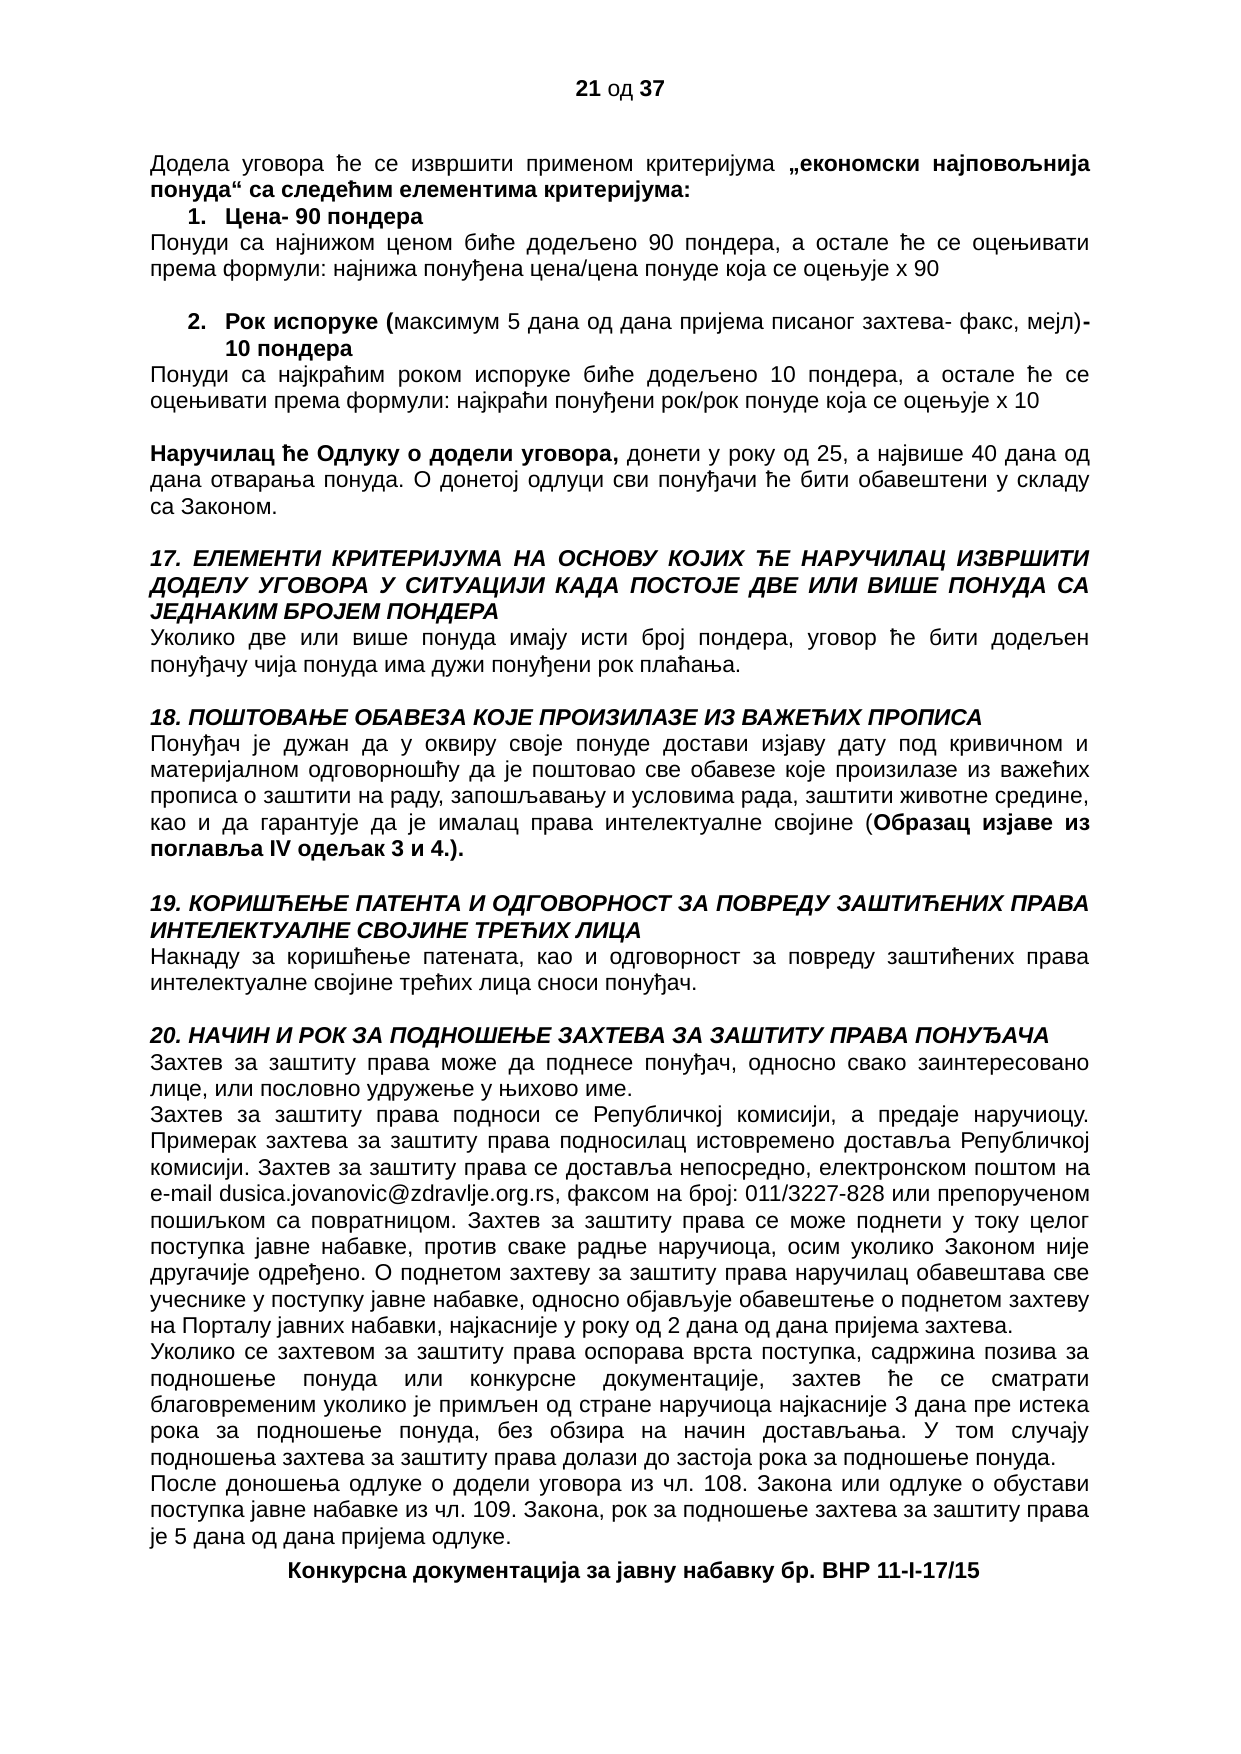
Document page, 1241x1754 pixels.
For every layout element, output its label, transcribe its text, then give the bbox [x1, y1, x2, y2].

text 17. ЕЛЕМЕНТИ КРИТЕРИЈУМА НА ОСНОВУ КОЈИХ ЋЕ НАРУЧИЛАЦ ИЗВРШИТИ ДОДЕЛУ УГОВОРА У СИТУАЦИЈИ КАДА ПОСТОЈЕ ДВЕ ИЛИ ВИШЕ ПОНУДА СА ЈЕДНАКИМ БРОЈЕМ ПОНДЕРА [150, 545, 1090, 624]
text 20. НАЧИН И РОК ЗА ПОДНОШЕЊЕ ЗАХТЕВА ЗА ЗАШТИТУ ПРАВА ПОНУЂАЧА [150, 1022, 1090, 1048]
text Захтев за заштиту права може да поднесе понуђач, односно свако заинтересовано лице, или пословно удружење у њихово име. [150, 1048, 1090, 1101]
text После доношења одлуке о додели уговора из чл. 108. Закона или одлуке о обустави поступка јавне набавке из чл. 109. Закона, рок за подношење захтева за заштиту права је 5 дана од дана пријема одлуке. [150, 1470, 1090, 1549]
text Понуди са најнижом ценом биће додељено 90 пондера, а остале ће се оцењивати према формули: најнижа понуђена цена/цена понуде која се оцењује x 90 [150, 229, 1090, 282]
text 19. КОРИШЋЕЊЕ ПАТЕНТА И ОДГОВОРНОСТ ЗА ПОВРЕДУ ЗАШТИЋЕНИХ ПРАВА ИНТЕЛЕКТУАЛНЕ СВОЈИНЕ ТРЕЋИХ ЛИЦА [150, 890, 1090, 943]
text Захтев за заштиту права подноси се Републичкој комисији, а предаје наручиоцу. Примерак захтева за заштиту права подносилац истовремено доставља Републичкој комисији. Захтев за заштиту права се доставља непосредно, електронском поштом на e-mail dusica.jovanovic@zdravlje.org.rs, факсом на број: 011/3227-828 или препорученом пошиљком са повратницом. Захтев за заштиту права се може поднети у току целог поступка јавне набавке, против сваке радње наручиоца, осим уколико Законом није другачије одређено. О поднетом захтеву за заштиту права наручилац обавештава све учеснике у поступку јавне набавке, односно објављује обавештење о поднетом захтеву на Порталу јавних набавки, најкасније у року од 2 дана од дана пријема захтева. [150, 1101, 1090, 1338]
text Уколико се захтевом за заштиту права оспорава врста поступка, садржина позива за подношење понуда или конкурсне документације, захтев ће се сматрати благовременим уколико је примљен од стране наручиоца најкасније 3 дана пре истека рока за подношење понуда, без обзира на начин достављања. У том случају подношења захтева за заштиту права долази до застоја рока за подношење понуда. [150, 1338, 1090, 1470]
text Наручилац ће Одлуку о додели уговора, донети у року од 25, a највише 40 дана од дана отварања понуда. О донетој одлуци сви понуђачи ће бити обавештени у складу са Законом. [150, 440, 1090, 519]
list Цена- 90 пондера [187, 203, 1090, 229]
list Рок испоруке (максимум 5 дана од дана пријема писаног захтева- факс, мејл)- 10 пондера [187, 308, 1090, 361]
text Накнаду за коришћење патената, као и одговорност за повреду заштићених права интелектуалне својине трећих лица сноси понуђач. [150, 943, 1090, 996]
text Понуђач је дужан да у оквиру своје понуде достави изјаву дату под кривичном и материјалном одговорношћу да је поштовао све обавезе које произилазе из важећих прописа о заштити на раду, запошљавању и условима рада, заштити животне средине, као и да гарантује да је ималац права интелектуалне својине (Образац изјаве из поглавља IV одељак 3 и 4.). [150, 730, 1090, 862]
text 18. ПОШТОВАЊЕ ОБАВЕЗА КОЈЕ ПРОИЗИЛАЗЕ ИЗ ВАЖЕЋИХ ПРОПИСА [150, 703, 1090, 730]
text Додела уговора ће се извршити применом критеријума „економски најповољнија понуда“ са следећим елементима критеријума: [150, 150, 1090, 203]
text Понуди са најкраћим роком испоруке биће додељено 10 пондера, а остале ће се оцењивати према формули: најкраћи понуђени рок/рок понуде која се оцењује x 10 [150, 361, 1090, 413]
text Уколико две или више понуда имају исти број пондера, уговор ће бити додељен понуђачу чија понуда има дужи понуђени рок плаћања. [150, 624, 1090, 677]
